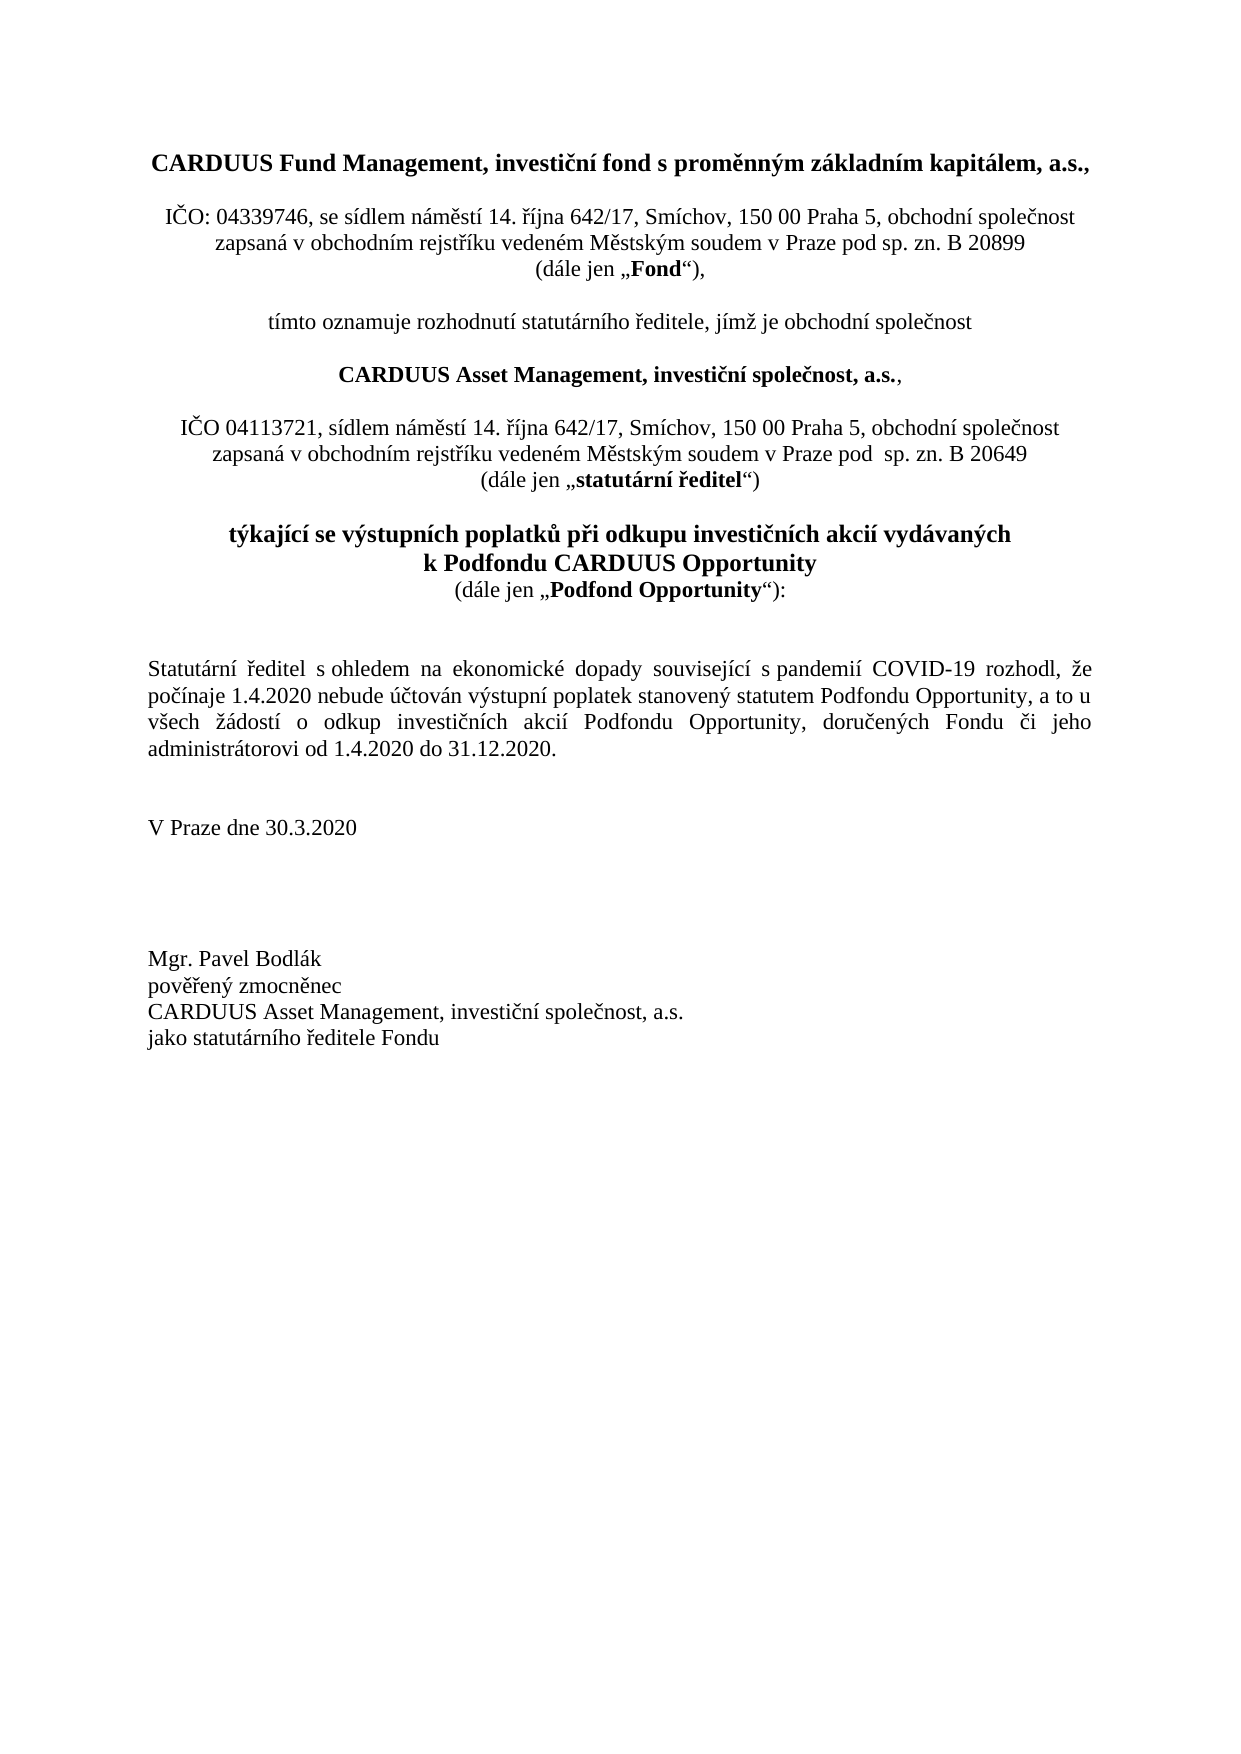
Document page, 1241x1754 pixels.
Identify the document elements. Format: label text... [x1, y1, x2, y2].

text tímto oznamuje rozhodnutí statutárního ředitele, jímž je obchodní společnost [148, 308, 1093, 334]
text jako statutárního ředitele Fondu [148, 1024, 1093, 1051]
text IČO 04113721, sídlem náměstí 14. října 642/17, Smíchov, 150 00 Praha 5, obchodní společnost zapsaná v obchodním rejstříku vedeném Městským soudem v Praze pod sp. zn. B 20649 [148, 413, 1093, 466]
text CARDUUS Fund Management, investiční fond s proměnným základním kapitálem, a.s., [148, 148, 1093, 176]
text Statutární ředitel s ohledem na ekonomické dopady související s pandemií COVID-19 rozhodl, že počínaje 1.4.2020 nebude účtován výstupní poplatek stanovený statutem Podfondu Opportunity, a to u všech žádostí o odkup investičních akcií Podfondu Opportunity, doručených Fondu či jeho administrátorovi od 1.4.2020 do 31.12.2020. [148, 656, 1093, 761]
text (dále jen „statutární ředitel“) [148, 466, 1093, 493]
text CARDUUS Asset Management, investiční společnost, a.s. [148, 998, 1093, 1024]
text k Podfondu CARDUUS Opportunity [148, 548, 1093, 576]
text Mgr. Pavel Bodlák [148, 945, 1093, 972]
text týkající se výstupních poplatků při odkupu investičních akcií vydávaných [148, 519, 1093, 548]
text pověřený zmocněnec [148, 972, 1093, 998]
text IČO: 04339746, se sídlem náměstí 14. října 642/17, Smíchov, 150 00 Praha 5, obchodní společnost zapsaná v obchodním rejstříku vedeném Městským soudem v Praze pod sp. zn. B 20899 [148, 203, 1093, 255]
text CARDUUS Asset Management, investiční společnost, a.s., [148, 361, 1093, 387]
text (dále jen „Podfond Opportunity“): [148, 576, 1093, 603]
text (dále jen „Fond“), [148, 255, 1093, 282]
text V Praze dne 30.3.2020 [148, 814, 1093, 840]
